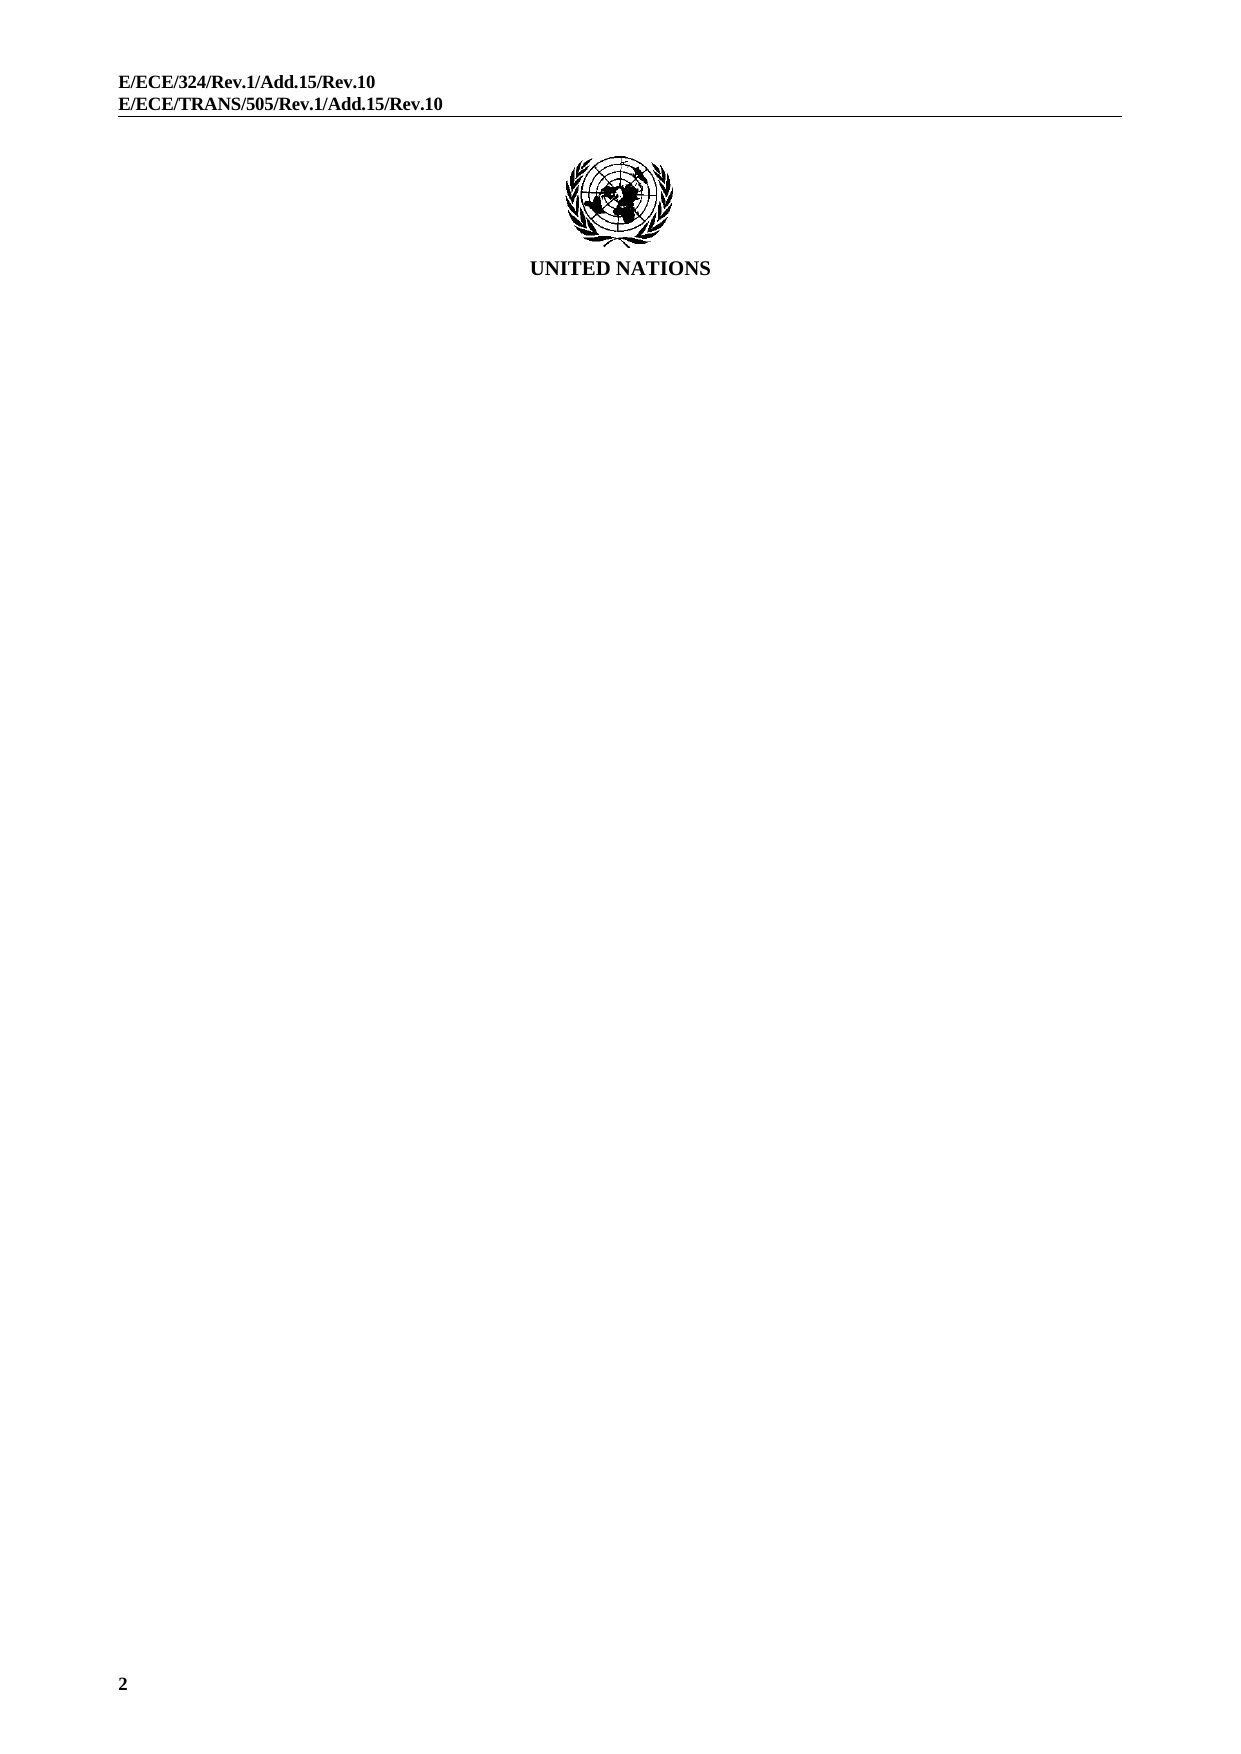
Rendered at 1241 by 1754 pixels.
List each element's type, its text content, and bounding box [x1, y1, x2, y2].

text UNITED NATIONS [236, 253, 1004, 281]
picture [563, 147, 677, 253]
